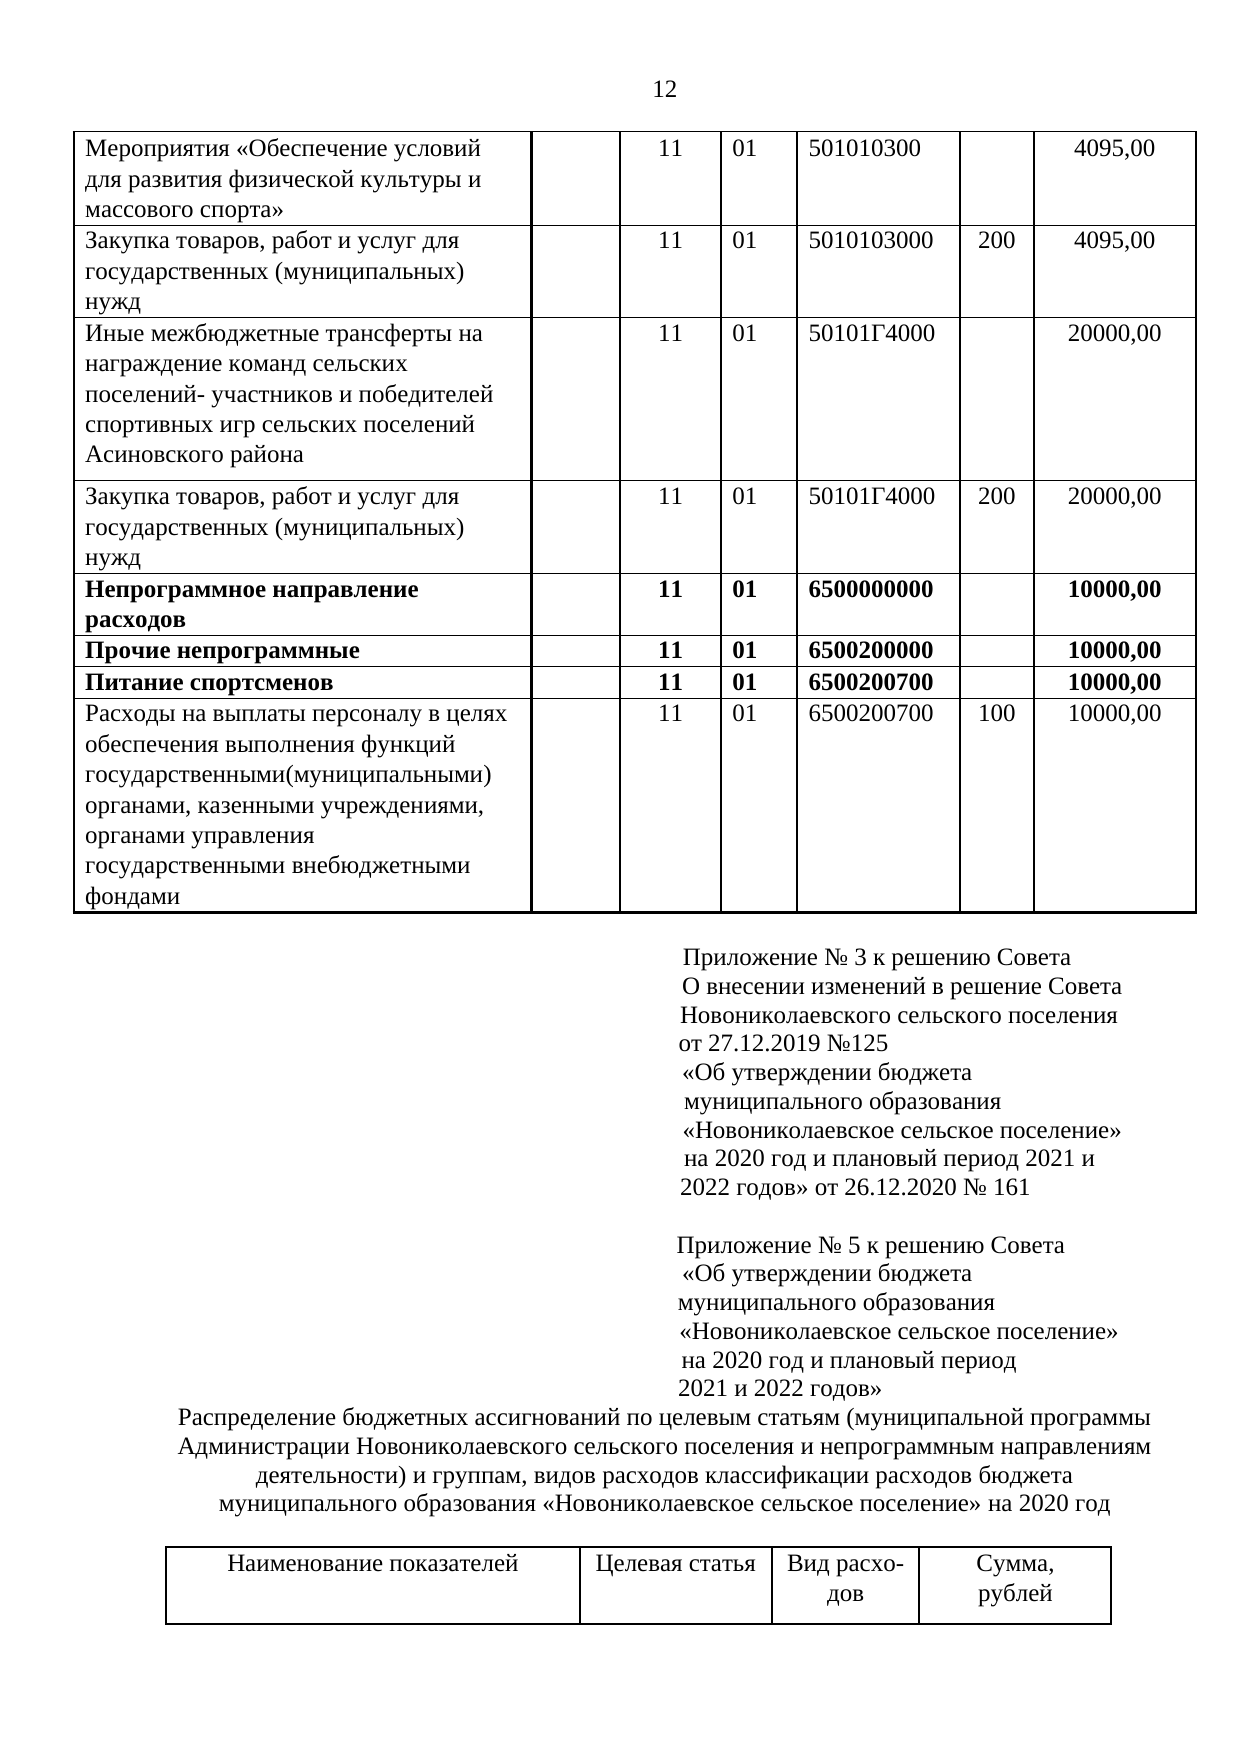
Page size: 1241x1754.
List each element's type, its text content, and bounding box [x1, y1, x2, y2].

table_cell Мероприятия «Обеспечение условий для развития физической культуры и массового спорта» [75, 132, 530, 224]
table_header Вид расхо-дов [773, 1548, 918, 1623]
table_cell [533, 318, 619, 480]
table_cell Непрограммное направление расходов [75, 574, 530, 634]
table_cell 01 [722, 699, 796, 911]
text «Об утверждении бюджета [177, 1057, 1152, 1086]
table_cell 100 [961, 699, 1033, 911]
table_cell 6500200000 [798, 636, 959, 666]
table_cell Прочие непрограммные [75, 636, 530, 666]
text Приложение № 3 к решению Совета [177, 942, 1152, 971]
table_cell 01 [722, 226, 796, 317]
table_cell Расходы на выплаты персоналу в целях обеспечения выполнения функций государственными(муниципальными) органами, казенными учреждениями, органами управления государственными внебюджетными фондами [75, 699, 530, 911]
table_cell [961, 574, 1033, 634]
table_cell 6500200700 [798, 667, 959, 697]
table_cell Закупка товаров, работ и услуг для государственных (муниципальных) нужд [75, 226, 530, 317]
table_cell Иные межбюджетные трансферты на награждение команд сельских поселений- участников и победителей спортивных игр сельских поселений Асиновского района [75, 318, 530, 480]
table_cell 11 [621, 574, 720, 634]
table_cell [533, 699, 619, 911]
table_cell [533, 636, 619, 666]
text Новониколаевского сельского поселения [177, 1000, 1152, 1028]
table_cell 11 [621, 636, 720, 666]
table_cell 01 [722, 574, 796, 634]
table_cell Питание спортсменов [75, 667, 530, 697]
table_cell 01 [722, 318, 796, 480]
table_cell 5010103000 [798, 226, 959, 317]
table_cell 200 [961, 226, 1033, 317]
table_cell 11 [621, 481, 720, 573]
table_header Сумма, рублей [920, 1548, 1110, 1623]
table_cell 01 [722, 481, 796, 573]
table_cell 10000,00 [1035, 636, 1195, 666]
table_cell [961, 636, 1033, 666]
text 2022 годов» от 26.12.2020 № 161 [177, 1172, 1152, 1201]
table_cell [961, 318, 1033, 480]
table_cell 11 [621, 226, 720, 317]
table_cell 01 [722, 636, 796, 666]
table_cell Закупка товаров, работ и услуг для государственных (муниципальных) нужд [75, 481, 530, 573]
table_cell 10000,00 [1035, 699, 1195, 911]
table_cell [533, 132, 619, 224]
text муниципального образования [177, 1086, 1152, 1115]
text «Новониколаевское сельское поселение» [177, 1115, 1152, 1143]
table_cell 4095,00 [1035, 226, 1195, 317]
table_cell [533, 667, 619, 697]
table_cell 10000,00 [1035, 574, 1195, 634]
text Приложение № 5 к решению Совета [177, 1230, 1152, 1258]
table_cell 50101Г4000 [798, 481, 959, 573]
table_cell 6500000000 [798, 574, 959, 634]
table_cell 10000,00 [1035, 667, 1195, 697]
text 2021 и 2022 годов» [177, 1373, 1152, 1402]
table_cell 11 [621, 667, 720, 697]
table_cell 50101Г4000 [798, 318, 959, 480]
text на 2020 год и плановый период [177, 1345, 1152, 1373]
table_cell 20000,00 [1035, 481, 1195, 573]
table_cell 11 [621, 318, 720, 480]
table_cell 01 [722, 132, 796, 224]
text «Новониколаевское сельское поселение» [177, 1316, 1152, 1345]
table_cell 20000,00 [1035, 318, 1195, 480]
table_cell [961, 132, 1033, 224]
table_cell 200 [961, 481, 1033, 573]
table_cell [533, 574, 619, 634]
text Распределение бюджетных ассигнований по целевым статьям (муниципальной программы Администрации Новониколаевского сельского поселения и непрограммным направлениям деятельности) и группам, видов расходов классификации расходов бюджета муниципального образования «Новониколаевское сельское поселение» на 2020 год [177, 1402, 1152, 1517]
text на 2020 год и плановый период 2021 и [177, 1143, 1152, 1172]
table_header Целевая статья [581, 1548, 771, 1623]
table_cell [961, 667, 1033, 697]
text от 27.12.2019 №125 [177, 1028, 1152, 1057]
table_cell 6500200700 [798, 699, 959, 911]
table_cell 4095,00 [1035, 132, 1195, 224]
table_cell 501010300 [798, 132, 959, 224]
table_cell 11 [621, 699, 720, 911]
text муниципального образования [177, 1287, 1152, 1316]
table_cell [533, 226, 619, 317]
table_header Наименование показателей [167, 1548, 579, 1623]
table_cell 01 [722, 667, 796, 697]
table_cell [533, 481, 619, 573]
text О внесении изменений в решение Совета [177, 971, 1152, 1000]
table_cell 11 [621, 132, 720, 224]
text «Об утверждении бюджета [177, 1258, 1152, 1287]
